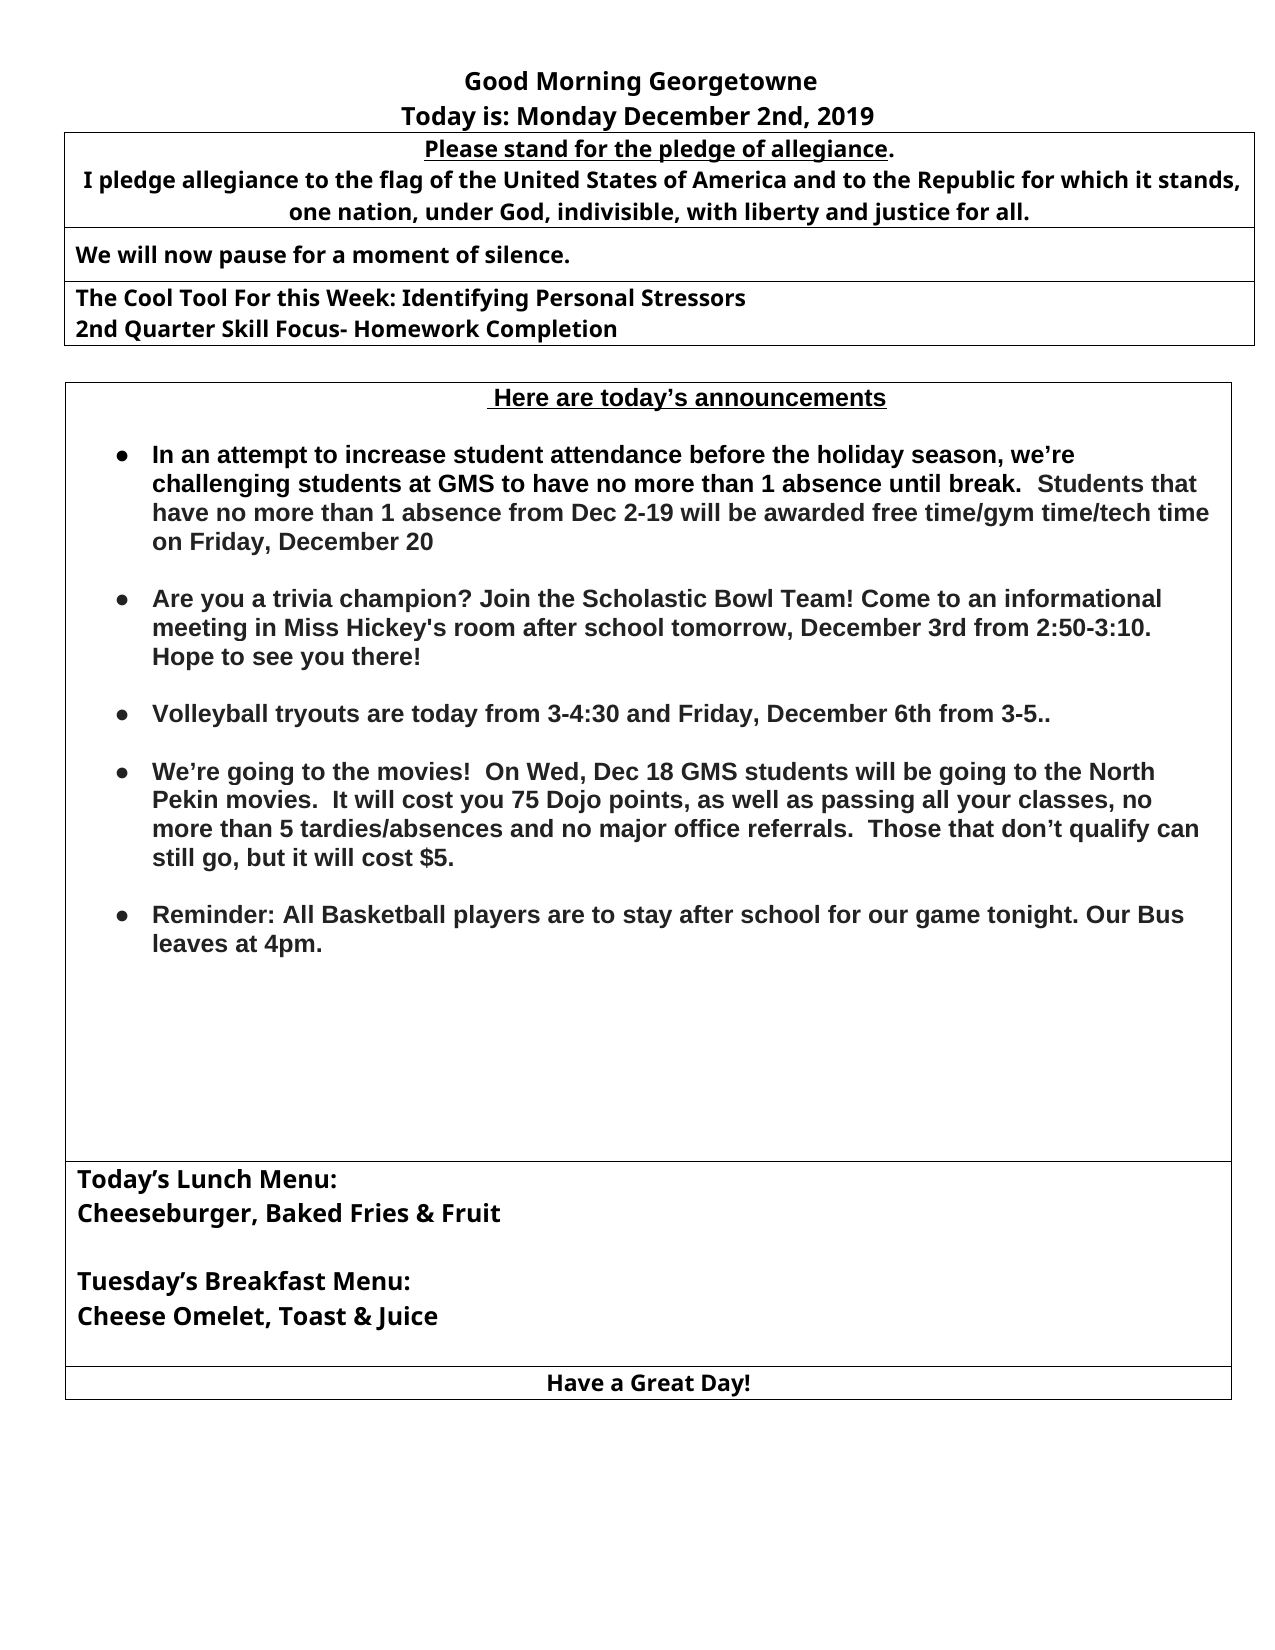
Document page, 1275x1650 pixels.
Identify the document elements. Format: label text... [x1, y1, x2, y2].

title Good Morning Georgetowne [75, 64, 1200, 98]
table_header Please stand for the pledge of allegiance. I pledge allegiance to the flag of the United States of America and to the Republic for which it stands, one nation, under God, indivisible, with liberty and justice for all. [65, 133, 1254, 227]
table_cell Have a Great Day! [66, 1367, 1231, 1398]
table_header Here are today’s announcements In an attempt to increase student attendance before the holiday season, we’re challenging students at GMS to have no more than 1 absence until break. Students that have no more than 1 absence from Dec 2-19 will be awarded free time/gym time/tech time on Friday, December 20 Are you a trivia champion? Join the Scholastic Bowl Team! Come to an informational meeting in Miss Hickey's room after school tomorrow, December 3rd from 2:50-3:10. Hope to see you there! Volleyball tryouts are today from 3-4:30 and Friday, December 6th from 3-5.. We’re going to the movies! On Wed, Dec 18 GMS students will be going to the North Pekin movies. It will cost you 75 Dojo points, as well as passing all your classes, no more than 5 tardies/absences and no major office referrals. Those that don’t qualify can still go, but it will cost $5. Reminder: All Basketball players are to stay after school for our game tonight. Our Bus leaves at 4pm. [66, 383, 1231, 1161]
table_cell Today’s Lunch Menu: Cheeseburger, Baked Fries & Fruit Tuesday’s Breakfast Menu: Cheese Omelet, Toast & Juice [66, 1162, 1231, 1366]
table_cell The Cool Tool For this Week: Identifying Personal Stressors 2nd Quarter Skill Focus- Homework Completion [65, 282, 1254, 345]
table_cell We will now pause for a moment of silence. [65, 228, 1254, 281]
title Today is: Monday December 2nd, 2019 [75, 98, 1200, 132]
